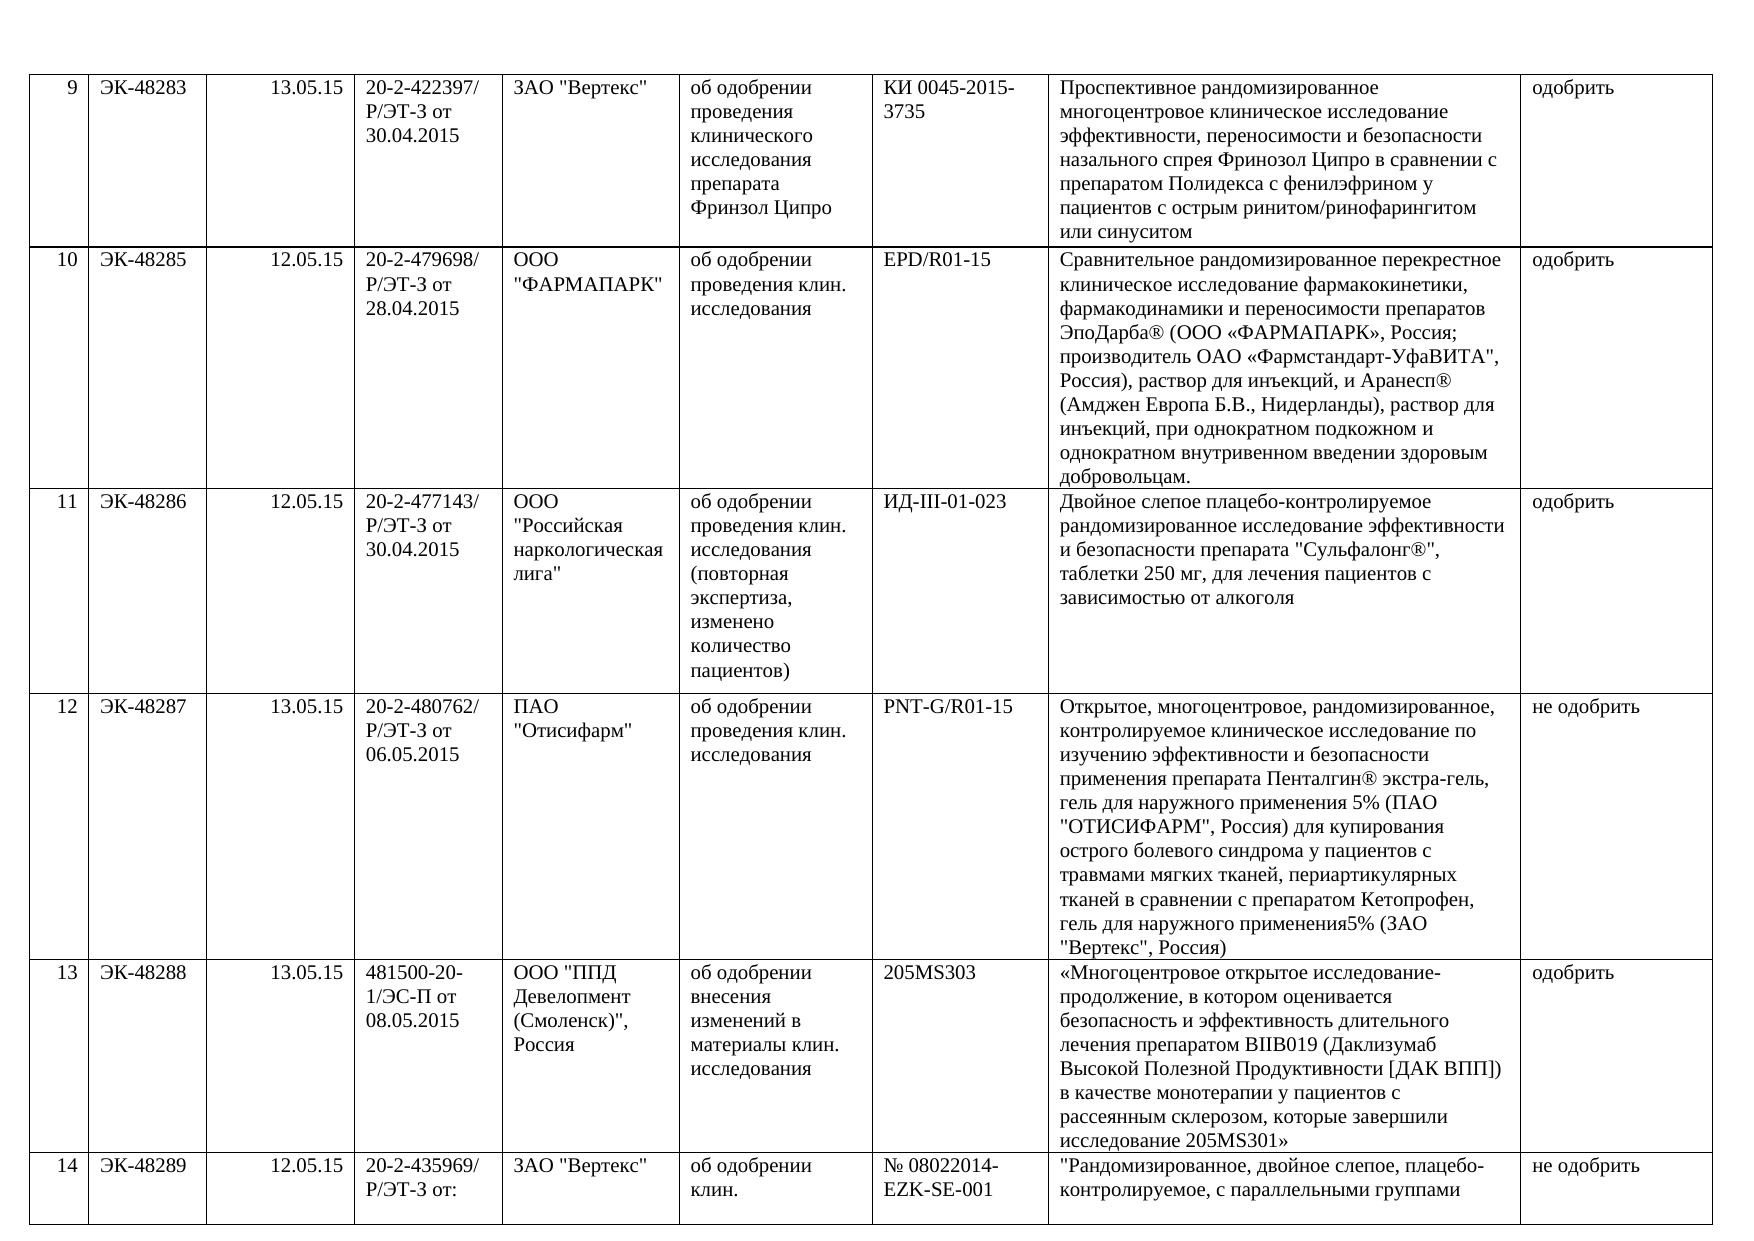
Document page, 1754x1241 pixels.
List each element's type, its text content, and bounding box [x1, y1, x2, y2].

table_cell ЗАО "Вертекс" [503, 1153, 679, 1224]
table_cell 14 [30, 1153, 88, 1224]
table_cell ЭК-48286 [89, 489, 206, 693]
table_cell 12.05.15 [207, 489, 354, 693]
table_cell ПАО "Отисифарм" [503, 694, 679, 959]
table_cell 20-2-422397/Р/ЭТ-З от 30.04.2015 [355, 75, 502, 246]
table_cell 13.05.15 [207, 960, 354, 1152]
table_cell ООО "Российская наркологическая лига" [503, 489, 679, 693]
table_cell ИД-III-01-023 [873, 489, 1048, 693]
table_cell одобрить [1521, 489, 1712, 693]
table_cell ЗАО "Вертекс" [503, 75, 679, 246]
table_cell об одобрении проведения клинического исследования препарата Фринзол Ципро [680, 75, 872, 246]
table_cell ООО "ППД Девелопмент (Смоленск)", Россия [503, 960, 679, 1152]
table_cell EPD/R01-15 [873, 248, 1048, 488]
table_cell PNT-G/R01-15 [873, 694, 1048, 959]
table_cell ЭК-48285 [89, 248, 206, 488]
table_cell об одобрении внесения изменений в материалы клин. исследования [680, 960, 872, 1152]
table_cell 13.05.15 [207, 75, 354, 246]
table_cell Проспективное рандомизированное многоцентровое клиническое исследование эффективности, переносимости и безопасности назального спрея Фринозол Ципро в сравнении с препаратом Полидекса с фенилэфрином у пациентов с острым ринитом/ринофарингитом или синуситом [1049, 75, 1520, 246]
table_cell ЭК-48287 [89, 694, 206, 959]
table_cell Сравнительное рандомизированное перекрестное клиническое исследование фармакокинетики, фармакодинамики и переносимости препаратов ЭпоДарба® (ООО «ФАРМАПАРК», Россия; производитель ОАО «Фармстандарт-УфаВИТА", Россия), раствор для инъекций, и Аранесп® (Амджен Европа Б.В., Нидерланды), раствор для инъекций, при однократном подкожном и однократном внутривенном введении здоровым добровольцам. [1049, 248, 1520, 488]
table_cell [355, 1153, 502, 1224]
table_cell 13.05.15 [207, 694, 354, 959]
table_cell 12.05.15 [207, 248, 354, 488]
table_cell 13 [30, 960, 88, 1152]
table_cell «Многоцентровое открытое исследование-продолжение, в котором оценивается безопасность и эффективность длительного лечения препаратом BIIB019 (Даклизумаб Высокой Полезной Продуктивности [ДАК ВПП]) в качестве монотерапии у пациентов с рассеянным склерозом, которые завершили исследование 205MS301» [1049, 960, 1520, 1152]
table_cell 20-2-479698/Р/ЭТ-З от 28.04.2015 [355, 248, 502, 488]
table_cell 9 [30, 75, 88, 246]
table_cell 10 [30, 248, 88, 488]
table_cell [873, 1153, 1048, 1224]
table_cell не одобрить [1521, 694, 1712, 959]
table_cell ООО "ФАРМАПАРК" [503, 248, 679, 488]
table_cell 11 [30, 489, 88, 693]
table_cell об одобрении проведения клин. исследования [680, 694, 872, 959]
table_cell 20-2-480762/Р/ЭТ-З от 06.05.2015 [355, 694, 502, 959]
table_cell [680, 1153, 872, 1224]
table_cell одобрить [1521, 75, 1712, 246]
table_cell ЭК-48283 [89, 75, 206, 246]
table_cell не одобрить [1521, 1153, 1712, 1224]
table_cell ЭК-48289 [89, 1153, 206, 1224]
table_cell 20-2-477143/Р/ЭТ-З от 30.04.2015 [355, 489, 502, 693]
table_cell Двойное слепое плацебо-контролируемое рандомизированное исследование эффективности и безопасности препарата "Сульфалонг®", таблетки 250 мг, для лечения пациентов с зависимостью от алкоголя [1049, 489, 1520, 693]
table_cell одобрить [1521, 248, 1712, 488]
table_cell 12 [30, 694, 88, 959]
table_cell 12.05.15 [207, 1153, 354, 1224]
table_cell КИ 0045-2015-3735 [873, 75, 1048, 246]
table_cell Открытое, многоцентровое, рандомизированное, контролируемое клиническое исследование по изучению эффективности и безопасности применения препарата Пенталгин® экстра-гель, гель для наружного применения 5% (ПАО "ОТИСИФАРМ", Россия) для купирования острого болевого синдрома у пациентов с травмами мягких тканей, периартикулярных тканей в сравнении с препаратом Кетопрофен, гель для наружного применения5% (ЗАО "Вертекс", Россия) [1049, 694, 1520, 959]
table_cell 205MS303 [873, 960, 1048, 1152]
table_cell одобрить [1521, 960, 1712, 1152]
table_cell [1049, 1153, 1520, 1224]
table_cell ЭК-48288 [89, 960, 206, 1152]
table_cell об одобрении проведения клин. исследования [680, 248, 872, 488]
table_cell об одобрении проведения клин. исследования (повторная экспертиза, изменено количество пациентов) [680, 489, 872, 693]
table_cell 481500-20-1/ЭС-П от 08.05.2015 [355, 960, 502, 1152]
